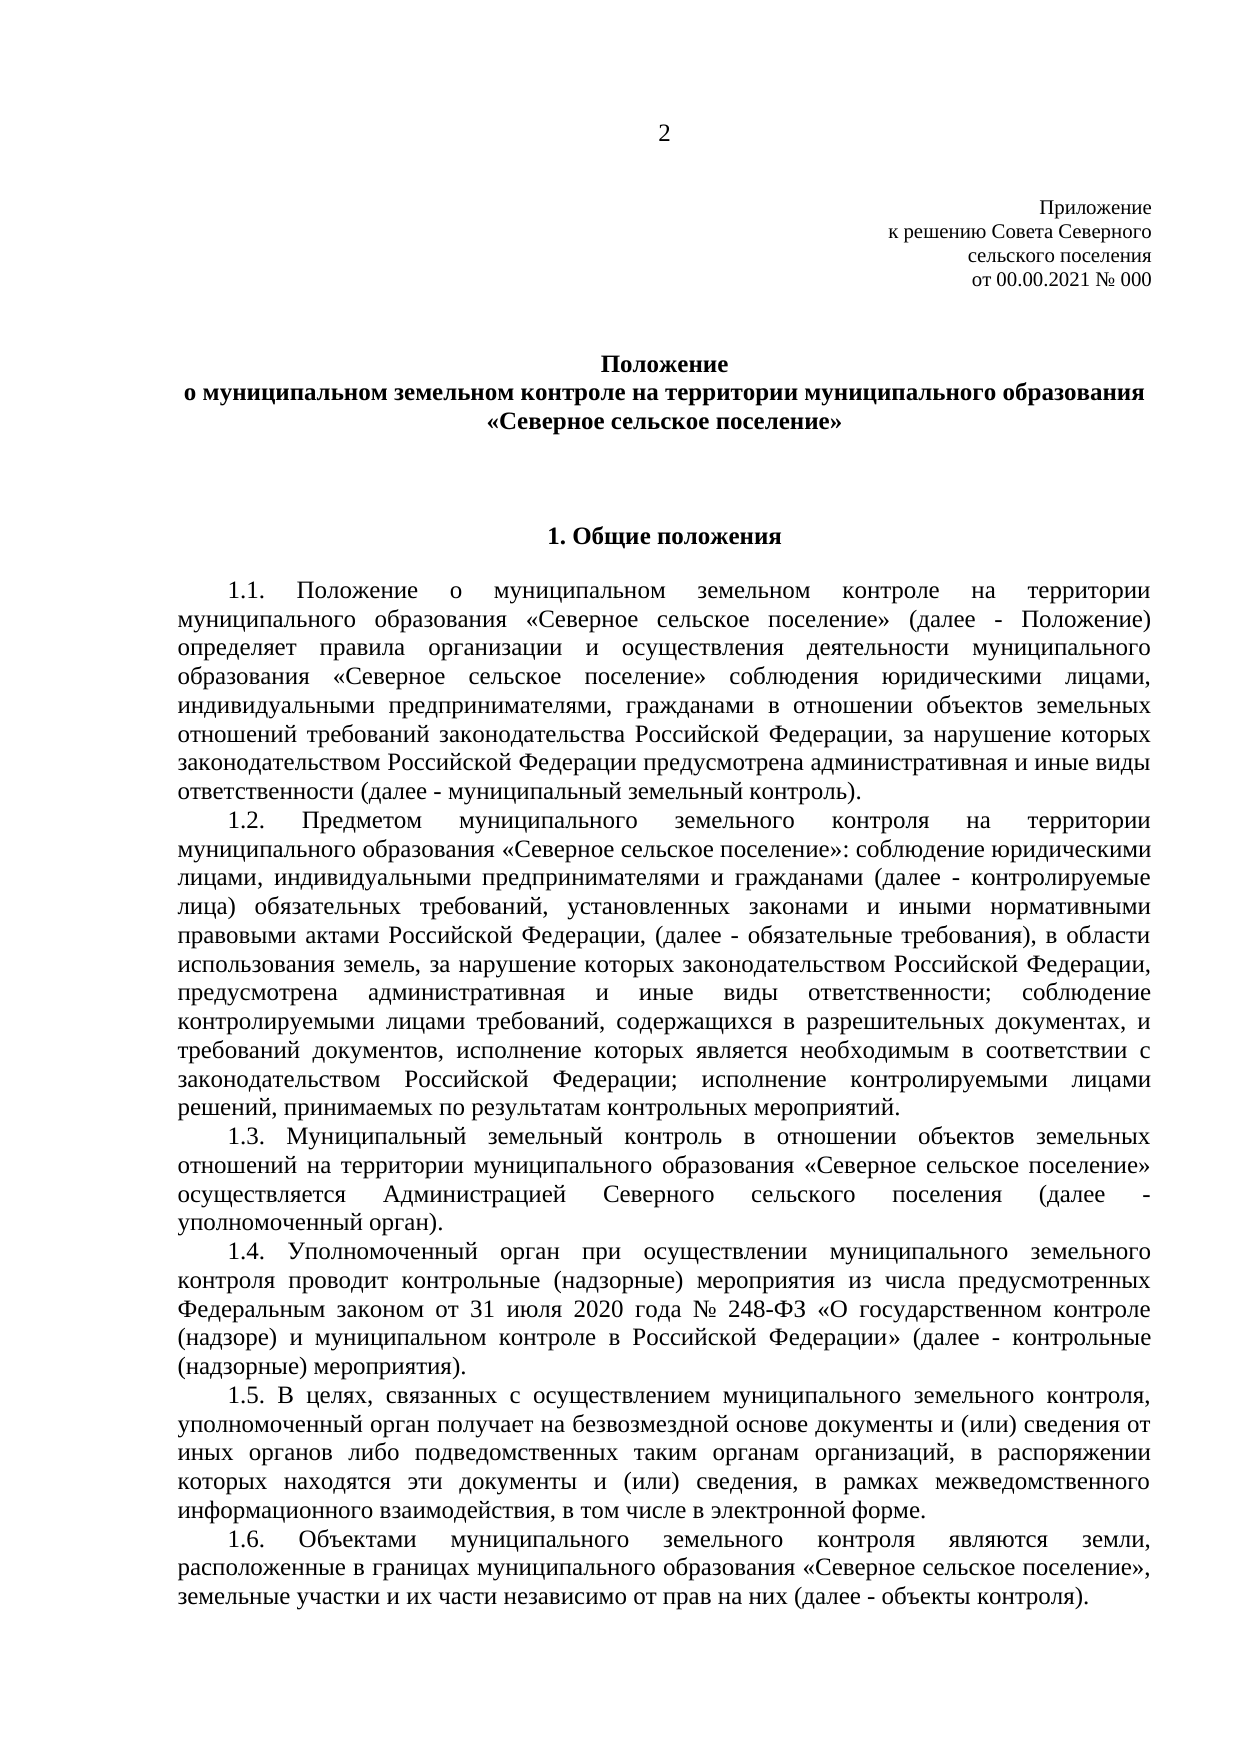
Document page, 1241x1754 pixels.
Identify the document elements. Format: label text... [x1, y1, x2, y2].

text 1.2. Предметом муниципального земельного контроля на территории муниципального образования «Северное сельское поселение»: соблюдение юридическими лицами, индивидуальными предпринимателями и гражданами (далее - контролируемые лица) обязательных требований, установленных законами и иными нормативными правовыми актами Российской Федерации, (далее - обязательные требования), в области использования земель, за нарушение которых законодательством Российской Федерации, предусмотрена административная и иные виды ответственности; соблюдение контролируемыми лицами требований, содержащихся в разрешительных документах, и требований документов, исполнение которых является необходимым в соответствии с законодательством Российской Федерации; исполнение контролируемыми лицами решений, принимаемых по результатам контрольных мероприятий. [177, 805, 1152, 1121]
text 1.6. Объектами муниципального земельного контроля являются земли, расположенные в границах муниципального образования «Северное сельское поселение», земельные участки и их части независимо от прав на них (далее - объекты контроля). [177, 1524, 1152, 1610]
text 1.4. Уполномоченный орган при осуществлении муниципального земельного контроля проводит контрольные (надзорные) мероприятия из числа предусмотренных Федеральным законом от 31 июля 2020 года № 248-ФЗ «О государственном контроле (надзоре) и муниципальном контроле в Российской Федерации» (далее - контрольные (надзорные) мероприятия). [177, 1236, 1152, 1380]
subtitle сельского поселения [177, 243, 1152, 267]
subtitle 1. Общие положения [177, 521, 1152, 550]
text 1.3. Муниципальный земельный контроль в отношении объектов земельных отношений на территории муниципального образования «Северное сельское поселение» осуществляется Администрацией Северного сельского поселения (далее - уполномоченный орган). [177, 1121, 1152, 1236]
text о муниципальном земельном контроле на территории муниципального образования «Северное сельское поселение» [177, 377, 1152, 435]
text Положение [177, 349, 1152, 377]
text 1.1. Положение о муниципальном земельном контроле на территории муниципального образования «Северное сельское поселение» (далее - Положение) определяет правила организации и осуществления деятельности муниципального образования «Северное сельское поселение» соблюдения юридическими лицами, индивидуальными предпринимателями, гражданами в отношении объектов земельных отношений требований законодательства Российской Федерации, за нарушение которых законодательством Российской Федерации предусмотрена административная и иные виды ответственности (далее - муниципальный земельный контроль). [177, 575, 1152, 805]
text 1.5. В целях, связанных с осуществлением муниципального земельного контроля, уполномоченный орган получает на безвозмездной основе документы и (или) сведения от иных органов либо подведомственных таким органам организаций, в распоряжении которых находятся эти документы и (или) сведения, в рамках межведомственного информационного взаимодействия, в том числе в электронной форме. [177, 1380, 1152, 1524]
subtitle Приложение к решению Совета Северного [177, 195, 1152, 243]
subtitle от 00.00.2021 № 000 [177, 267, 1152, 291]
